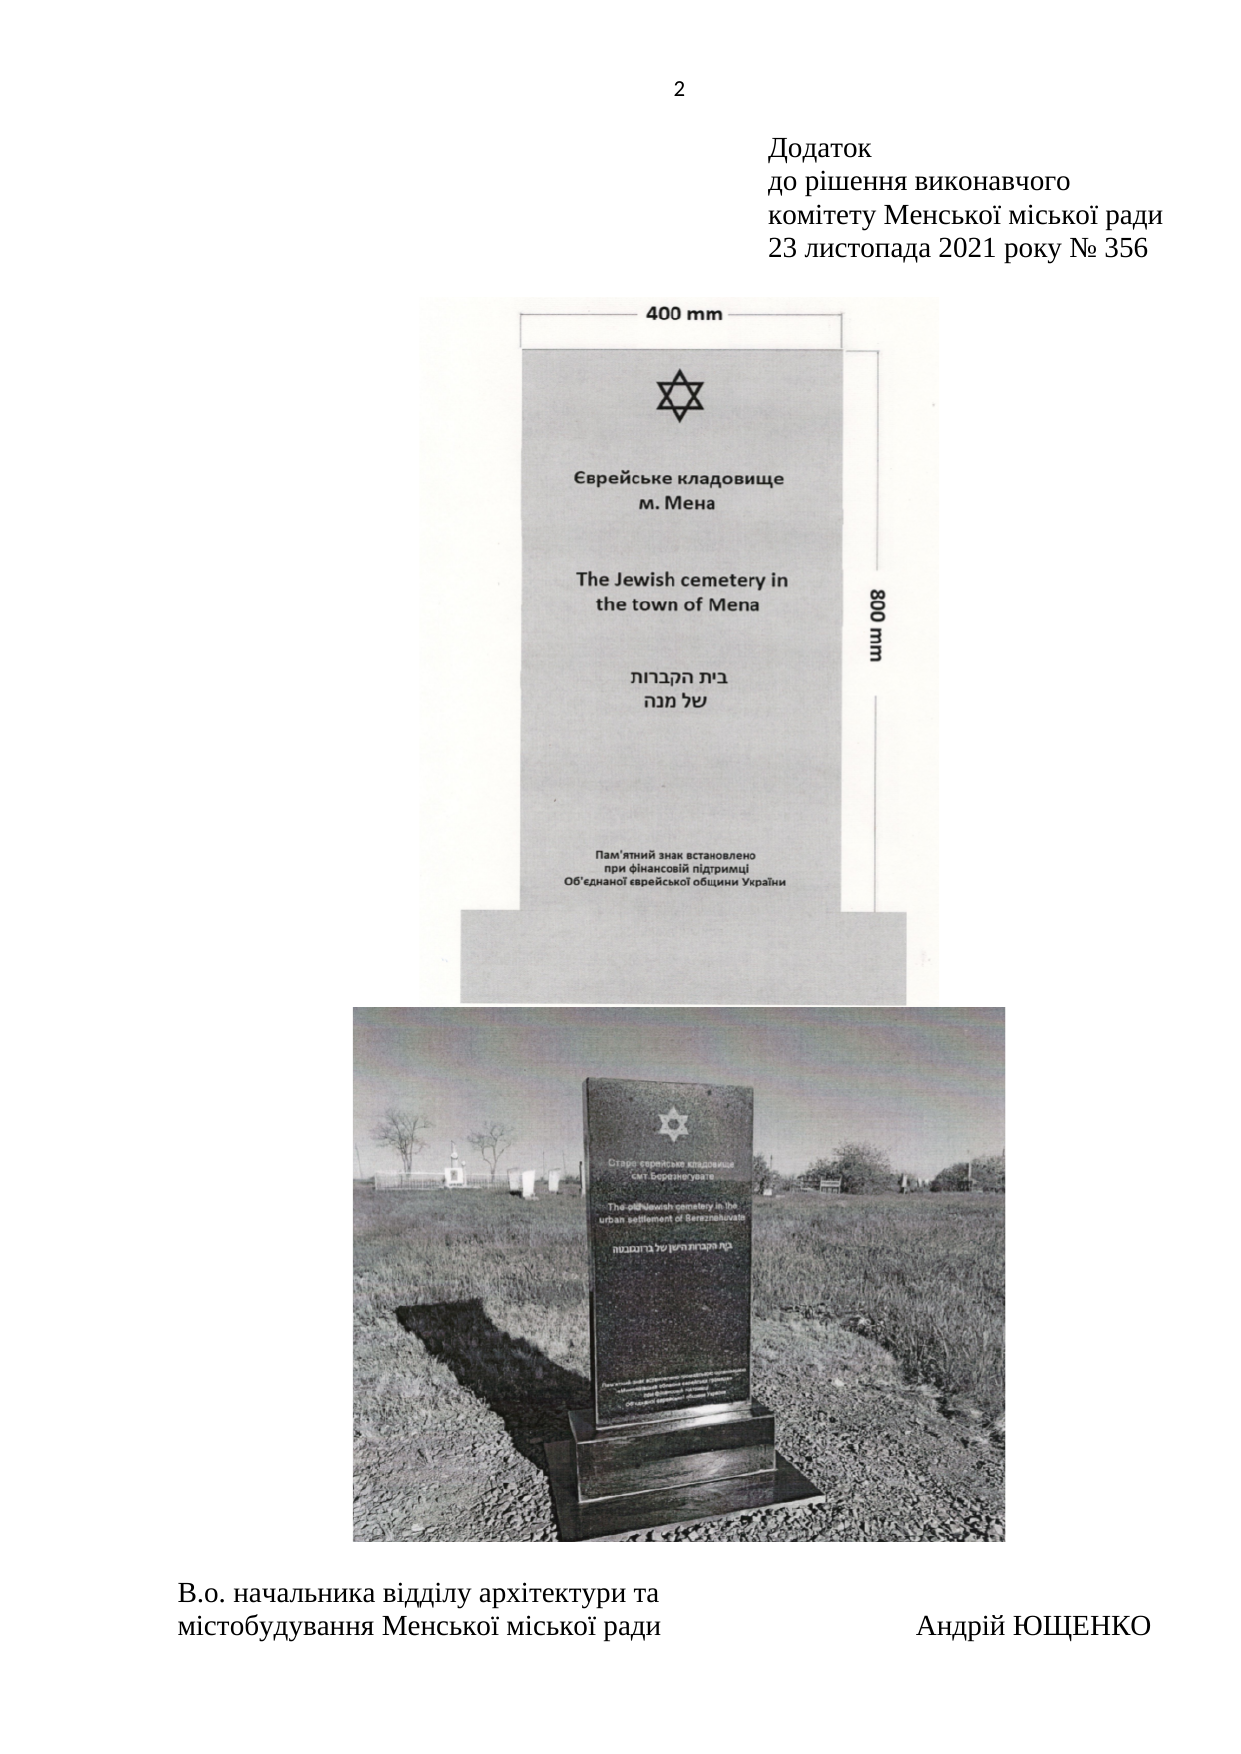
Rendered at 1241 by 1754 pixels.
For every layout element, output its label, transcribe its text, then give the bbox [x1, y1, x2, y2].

text 23 листопада 2021 року № 356 [768, 231, 1181, 264]
text містобудування Менської міської ради Андрій ЮЩЕНКО [177, 1608, 1181, 1642]
picture [352, 297, 1006, 1542]
text В.о. начальника відділу архітектури та [177, 1575, 1181, 1608]
text Додаток [768, 130, 1181, 163]
text до рішення виконавчого комітету Менської міської ради [768, 163, 1181, 231]
